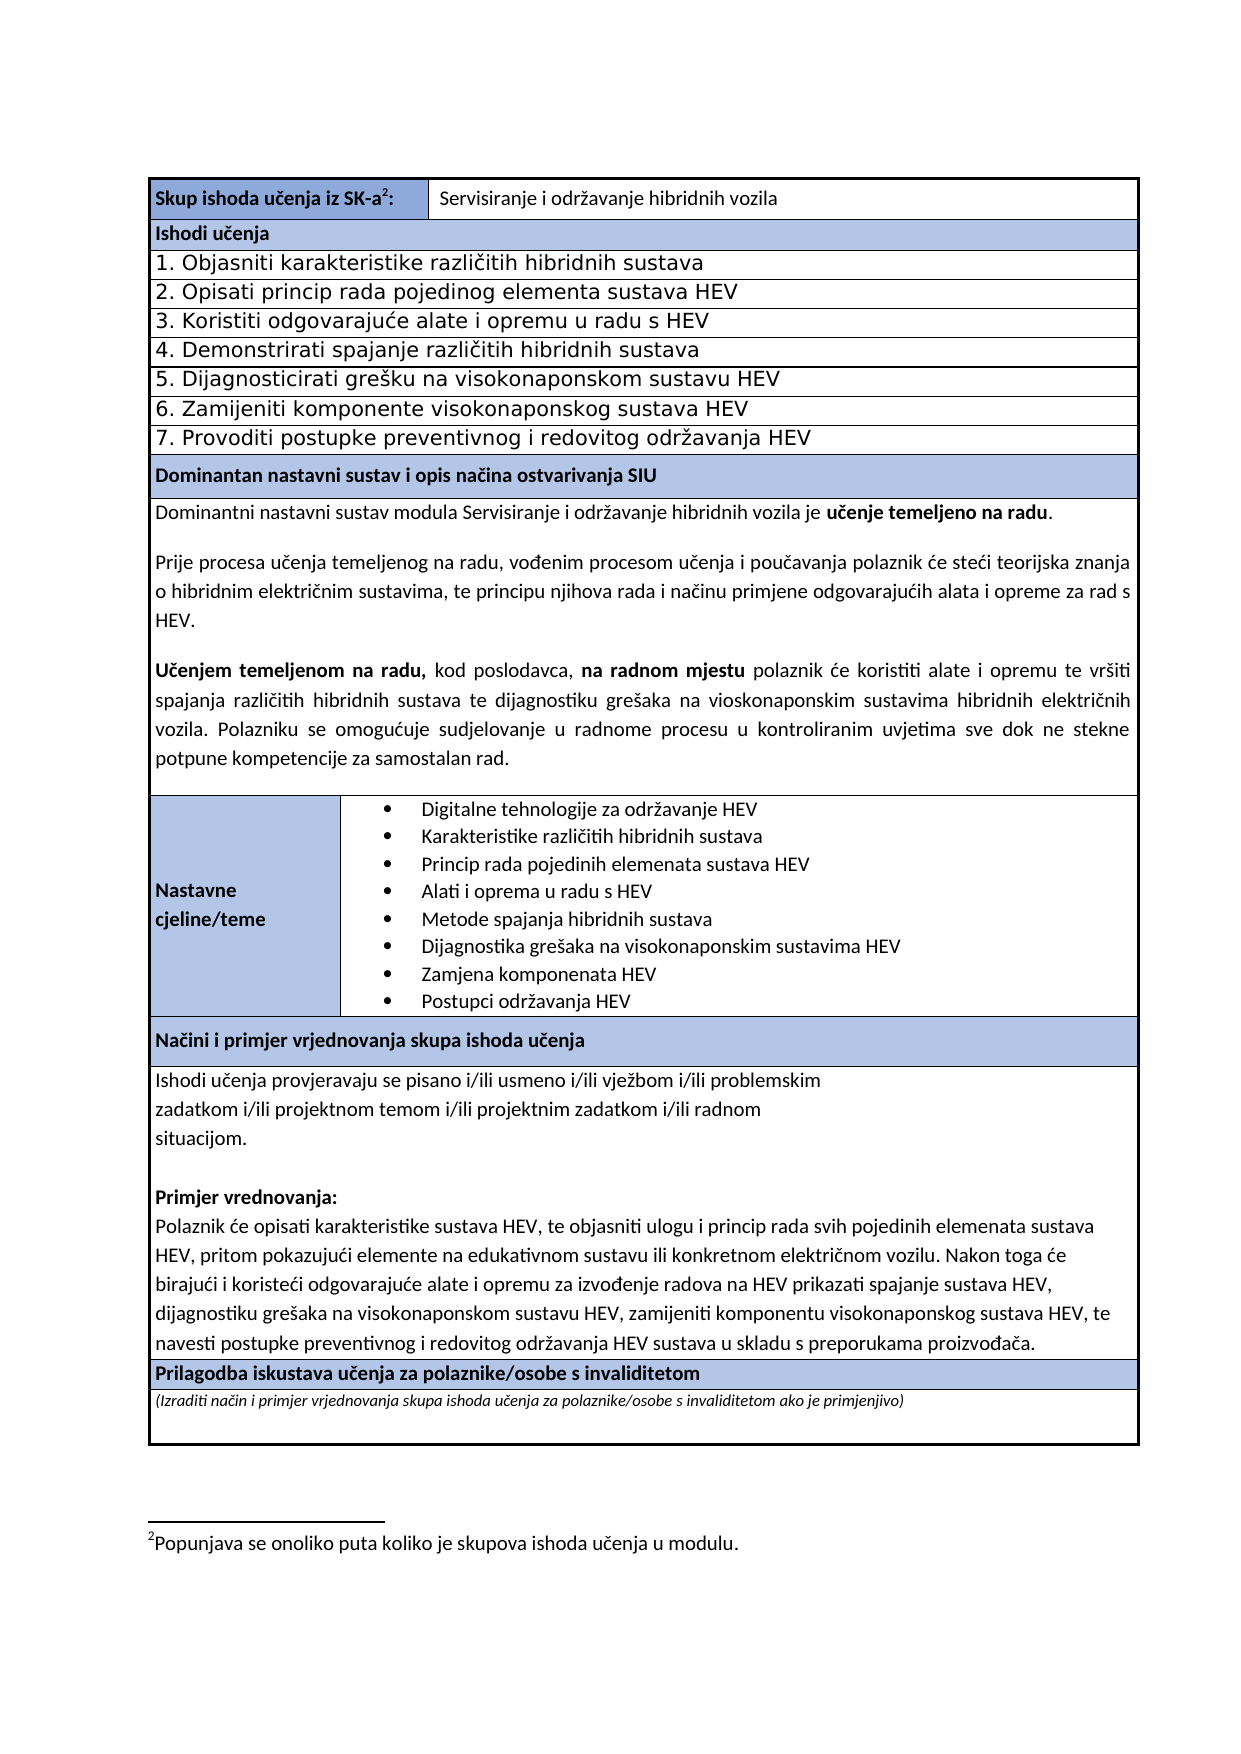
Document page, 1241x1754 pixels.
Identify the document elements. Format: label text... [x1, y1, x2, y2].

table_cell 5. Dijagnosticirati grešku na visokonaponskom sustavu HEV [151, 368, 1137, 396]
table_cell 2. Opisati princip rada pojedinog elementa sustava HEV [151, 280, 1137, 308]
table_cell 1. Objasniti karakteristike različitih hibridnih sustava [151, 251, 1137, 279]
table_cell 3. Koristiti odgovarajuće alate i opremu u radu s HEV [151, 309, 1137, 337]
table_cell 6. Zamijeniti komponente visokonaponskog sustava HEV [151, 397, 1137, 425]
table_cell Prilagodba iskustava učenja za polaznike/osobe s invaliditetom [151, 1360, 1137, 1389]
table_cell Ishodi učenja [151, 220, 1137, 250]
table_cell 7. Provoditi postupke preventivnog i redovitog održavanja HEV [151, 426, 1137, 454]
table_header Servisiranje i održavanje hibridnih vozila [429, 180, 1137, 219]
table_cell Nastavne cjeline/teme [151, 796, 340, 1016]
table_cell Ishodi učenja provjeravaju se pisano i/ili usmeno i/ili vježbom i/ili problemskim zadatkom i/ili projektnom temom i/ili projektnim zadatkom i/ili radnom situacijom. Primjer vrednovanja: Polaznik će opisati karakteristike sustava HEV, te objasniti ulogu i princip rada svih pojedinih elemenata sustava HEV, pritom pokazujući elemente na edukativnom sustavu ili konkretnom električnom vozilu. Nakon toga će birajući i koristeći odgovarajuće alate i opremu za izvođenje radova na HEV prikazati spajanje sustava HEV, dijagnostiku grešaka na visokonaponskom sustavu HEV, zamijeniti komponentu visokonaponskog sustava HEV, te navesti postupke preventivnog i redovitog održavanja HEV sustava u skladu s preporukama proizvođača. [151, 1067, 1137, 1359]
table_header Skup ishoda učenja iz SK-a: [151, 180, 428, 219]
table_cell Digitalne tehnologije za održavanje HEV Karakteristike različitih hibridnih sustava Princip rada pojedinih elemenata sustava HEV Alati i oprema u radu s HEV Metode spajanja hibridnih sustava Dijagnostika grešaka na visokonaponskim sustavima HEV Zamjena komponenata HEV Postupci održavanja HEV [341, 796, 1137, 1016]
table_cell (Izraditi način i primjer vrjednovanja skupa ishoda učenja za polaznike/osobe s invaliditetom ako je primjenjivo) [151, 1390, 1137, 1443]
table_cell 4. Demonstrirati spajanje različitih hibridnih sustava [151, 338, 1137, 366]
table_cell Dominantni nastavni sustav modula Servisiranje i održavanje hibridnih vozila je učenje temeljeno na radu. Prije procesa učenja temeljenog na radu, vođenim procesom učenja i poučavanja polaznik će steći teorijska znanja o hibridnim električnim sustavima, te principu njihova rada i načinu primjene odgovarajućih alata i opreme za rad s HEV. Učenjem temeljenom na radu, kod poslodavca, na radnom mjestu polaznik će koristiti alate i opremu te vršiti spajanja različitih hibridnih sustava te dijagnostiku grešaka na vioskonaponskim sustavima hibridnih električnih vozila. Polazniku se omogućuje sudjelovanje u radnome procesu u kontroliranim uvjetima sve dok ne stekne potpune kompetencije za samostalan rad. [151, 499, 1137, 795]
table_cell Načini i primjer vrjednovanja skupa ishoda učenja [151, 1017, 1137, 1066]
table_cell Dominantan nastavni sustav i opis načina ostvarivanja SIU [151, 455, 1137, 498]
